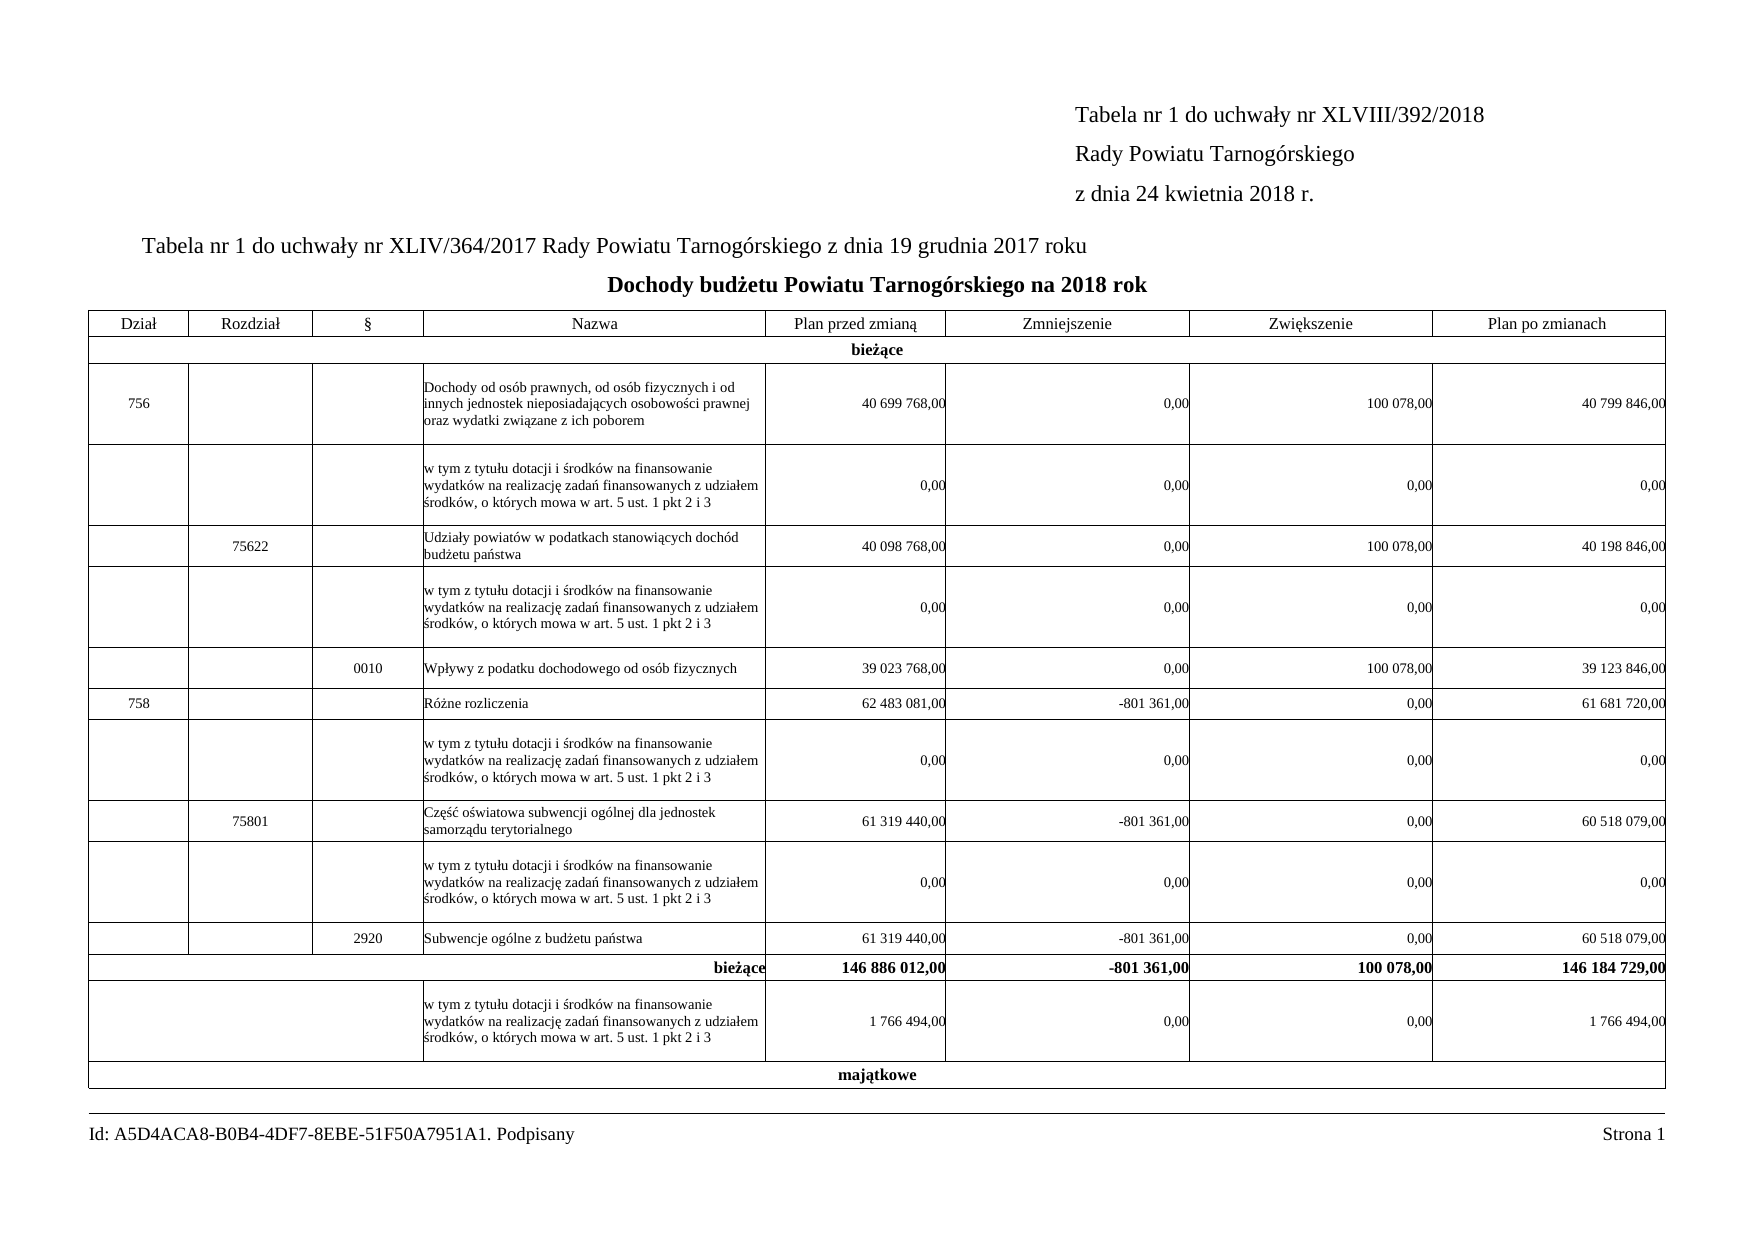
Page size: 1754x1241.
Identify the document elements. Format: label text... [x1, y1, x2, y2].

table_cell 0,00 [1433, 720, 1665, 800]
table_cell [189, 567, 312, 647]
table_cell Udziały powiatów w podatkach stanowiących dochód budżetu państwa [424, 526, 765, 566]
table_cell [313, 364, 423, 444]
table_cell [189, 842, 312, 922]
table_cell [89, 567, 188, 647]
table_cell [89, 526, 188, 566]
table_cell -801 361,00 [946, 689, 1189, 719]
table_cell -801 361,00 [946, 801, 1189, 841]
table_cell [313, 567, 423, 647]
table_cell 0,00 [766, 842, 945, 922]
table_cell 0,00 [1190, 842, 1432, 922]
table_cell 0,00 [1190, 981, 1432, 1061]
table_cell [89, 801, 188, 841]
table_cell Dochody od osób prawnych, od osób fizycznych i od innych jednostek nieposiadających osobowości prawnej oraz wydatki związane z ich poborem [424, 364, 765, 444]
table_cell 75801 [189, 801, 312, 841]
table_cell bieżące [89, 955, 765, 980]
table_cell 0,00 [766, 445, 945, 525]
table_cell [189, 720, 312, 800]
table_cell [189, 364, 312, 444]
table_header Rozdział [189, 311, 312, 336]
table_cell [313, 445, 423, 525]
text Dochody budżetu Powiatu Tarnogórskiego na 2018 rok [88, 271, 1665, 297]
table_cell 0,00 [1190, 445, 1432, 525]
table_cell 146 184 729,00 [1433, 955, 1665, 980]
table_cell [189, 923, 312, 953]
table_cell 60 518 079,00 [1433, 923, 1665, 953]
table_header Zmniejszenie [946, 311, 1189, 336]
table_cell 0,00 [946, 720, 1189, 800]
table_cell [313, 526, 423, 566]
table_cell 40 198 846,00 [1433, 526, 1665, 566]
table_cell 100 078,00 [1190, 364, 1432, 444]
table_cell 0,00 [1190, 923, 1432, 953]
table_cell [189, 648, 312, 688]
table_cell 100 078,00 [1190, 648, 1432, 688]
table_cell 1 766 494,00 [1433, 981, 1665, 1061]
table_cell 2920 [313, 923, 423, 953]
table_cell 39 023 768,00 [766, 648, 945, 688]
table_cell 0,00 [946, 842, 1189, 922]
table_cell 62 483 081,00 [766, 689, 945, 719]
table_cell [313, 801, 423, 841]
table_cell bieżące [89, 337, 1665, 363]
table_cell 146 886 012,00 [766, 955, 945, 980]
table_cell Wpływy z podatku dochodowego od osób fizycznych [424, 648, 765, 688]
table_header Zwiększenie [1190, 311, 1432, 336]
table_cell 100 078,00 [1190, 526, 1432, 566]
table_cell 0,00 [946, 981, 1189, 1061]
table_cell 0,00 [946, 526, 1189, 566]
table_cell 0,00 [1190, 689, 1432, 719]
table_cell 0,00 [946, 364, 1189, 444]
table_cell [89, 720, 188, 800]
table_cell 0,00 [946, 567, 1189, 647]
table_cell [313, 842, 423, 922]
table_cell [424, 981, 765, 1061]
table_cell 0,00 [766, 567, 945, 647]
table_cell -801 361,00 [946, 923, 1189, 953]
table_cell 0,00 [946, 445, 1189, 525]
table_cell 40 699 768,00 [766, 364, 945, 444]
table_cell 0,00 [946, 648, 1189, 688]
table_header Dział [89, 311, 188, 336]
table_cell 40 098 768,00 [766, 526, 945, 566]
table_cell [89, 648, 188, 688]
table_cell 1 766 494,00 [766, 981, 945, 1061]
table_cell 61 319 440,00 [766, 923, 945, 953]
table_cell [313, 689, 423, 719]
table_cell 0,00 [1433, 445, 1665, 525]
table_header Plan po zmianach [1433, 311, 1665, 336]
table_cell [89, 842, 188, 922]
table_cell 75622 [189, 526, 312, 566]
table_cell Część oświatowa subwencji ogólnej dla jednostek samorządu terytorialnego [424, 801, 765, 841]
table_cell -801 361,00 [946, 955, 1189, 980]
table_cell 100 078,00 [1190, 955, 1432, 980]
table_cell 0010 [313, 648, 423, 688]
table_cell 60 518 079,00 [1433, 801, 1665, 841]
table_cell 756 [89, 364, 188, 444]
table_cell 0,00 [1433, 567, 1665, 647]
table_cell Różne rozliczenia [424, 689, 765, 719]
table_cell 40 799 846,00 [1433, 364, 1665, 444]
table_cell [89, 923, 188, 953]
table_header Plan przed zmianą [766, 311, 945, 336]
text Tabela nr 1 do uchwały nr XLIV/364/2017 Rady Powiatu Tarnogórskiego z dnia 19 grudnia 2017 roku [118, 232, 1665, 258]
table_cell 758 [89, 689, 188, 719]
table_cell 61 681 720,00 [1433, 689, 1665, 719]
table_cell Subwencje ogólne z budżetu państwa [424, 923, 765, 953]
table_cell [89, 981, 423, 1061]
table_cell [313, 720, 423, 800]
table_header Nazwa [424, 311, 765, 336]
table_cell 0,00 [766, 720, 945, 800]
table_cell [89, 445, 188, 525]
table_cell [189, 445, 312, 525]
table_cell 61 319 440,00 [766, 801, 945, 841]
table_cell 0,00 [1433, 842, 1665, 922]
table_cell 0,00 [1190, 567, 1432, 647]
table_cell 0,00 [1190, 801, 1432, 841]
table_cell majątkowe [89, 1062, 1665, 1088]
table_cell 39 123 846,00 [1433, 648, 1665, 688]
table_header § [313, 311, 423, 336]
table_cell [189, 689, 312, 719]
table_cell 0,00 [1190, 720, 1432, 800]
text Tabela nr 1 do uchwały nr XLVIII/392/2018 Rady Powiatu Tarnogórskiego z dnia 24 kwietnia 2018 r. [1075, 101, 1665, 206]
